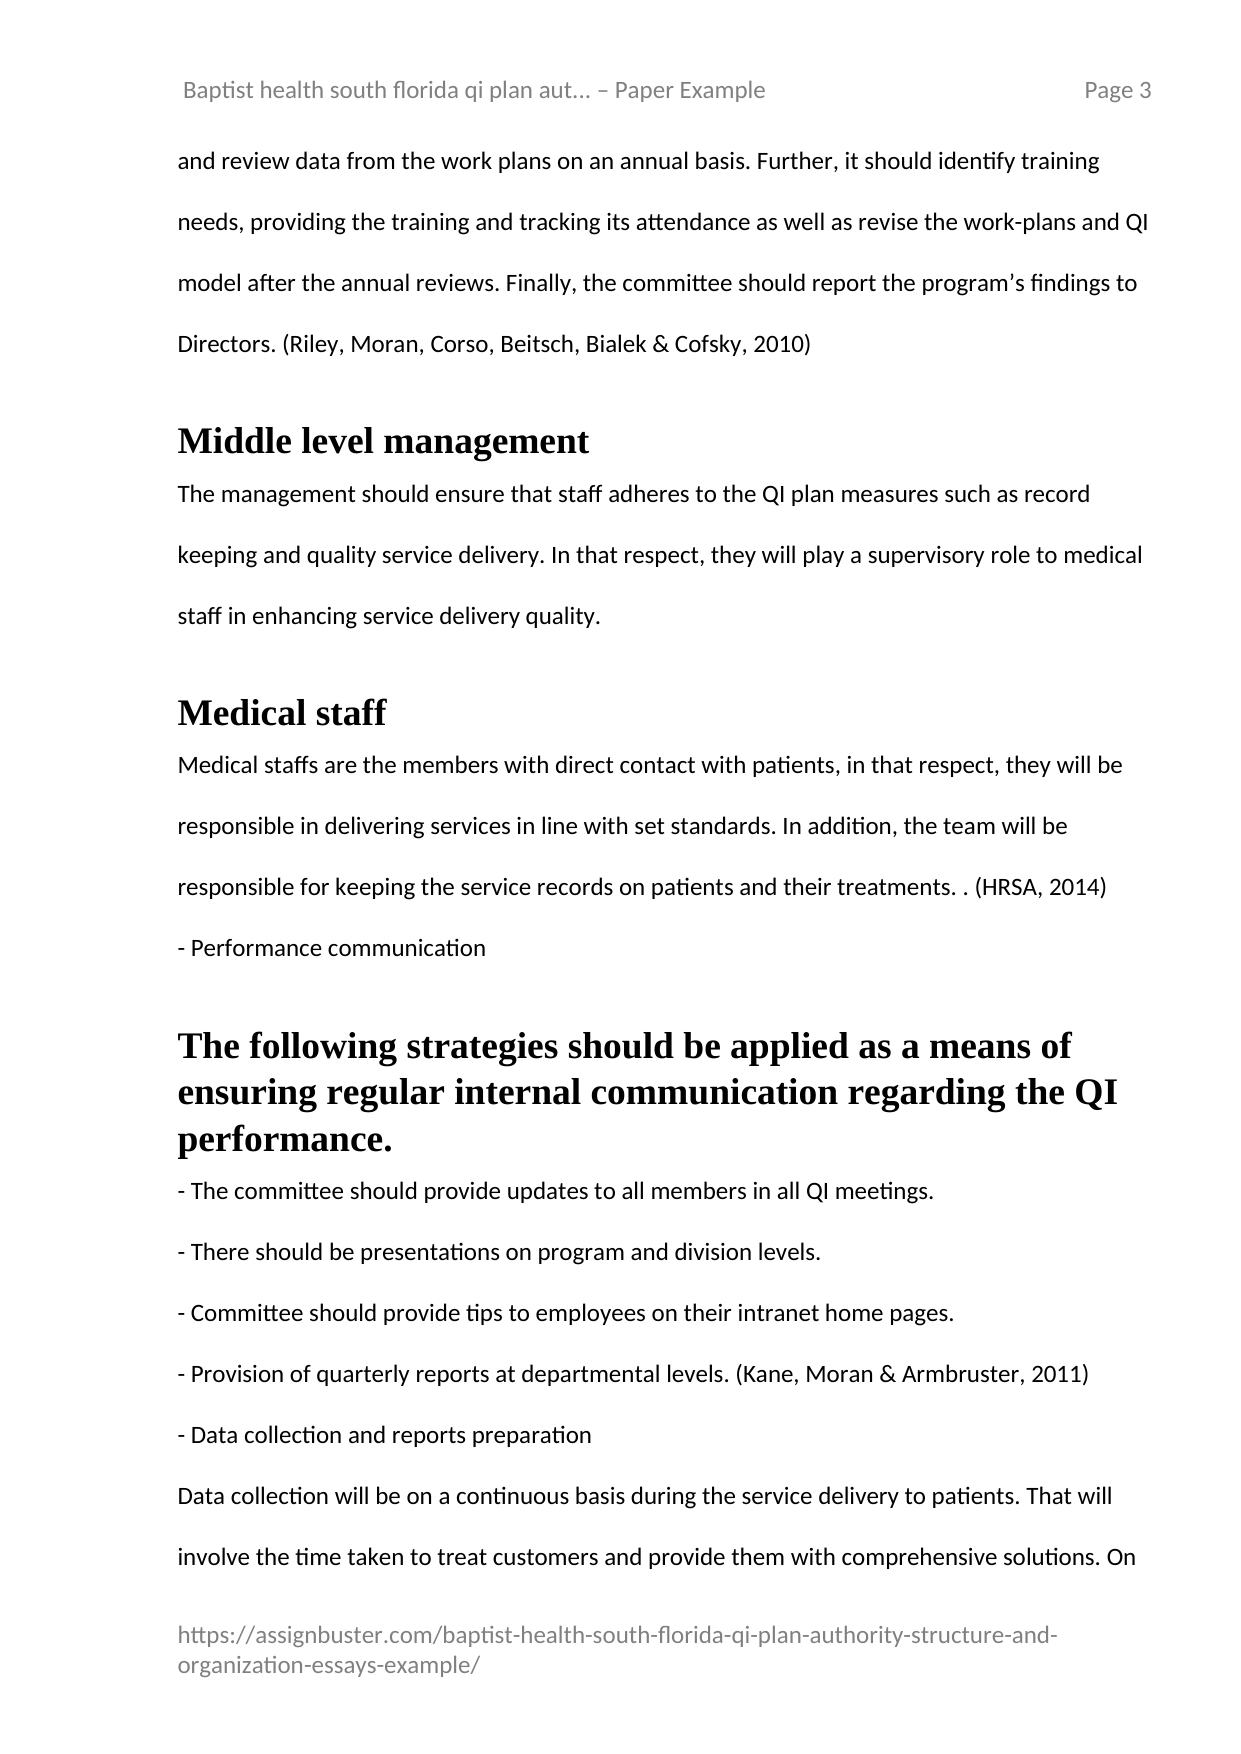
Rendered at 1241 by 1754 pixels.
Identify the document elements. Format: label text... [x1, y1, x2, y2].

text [177, 145, 1152, 359]
text Medical staffs are the members with direct contact with patients, in that respect, they will be responsible in delivering services in line with set standards. In addition, the team will be responsible for keeping the service records on patients and their treatments. . (HRSA, 2014) - Performance communication [177, 749, 1152, 963]
text The management should ensure that staff adheres to the QI plan measures such as record keeping and quality service delivery. In that respect, they will play a supervisory role to medical staff in enhancing service delivery quality. [177, 478, 1152, 630]
subtitle The following strategies should be applied as a means of ensuring regular internal communication regarding the QI performance. [177, 1023, 1152, 1159]
subtitle Middle level management [177, 419, 1152, 462]
subtitle Medical staff [177, 690, 1152, 733]
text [177, 1175, 1152, 1572]
